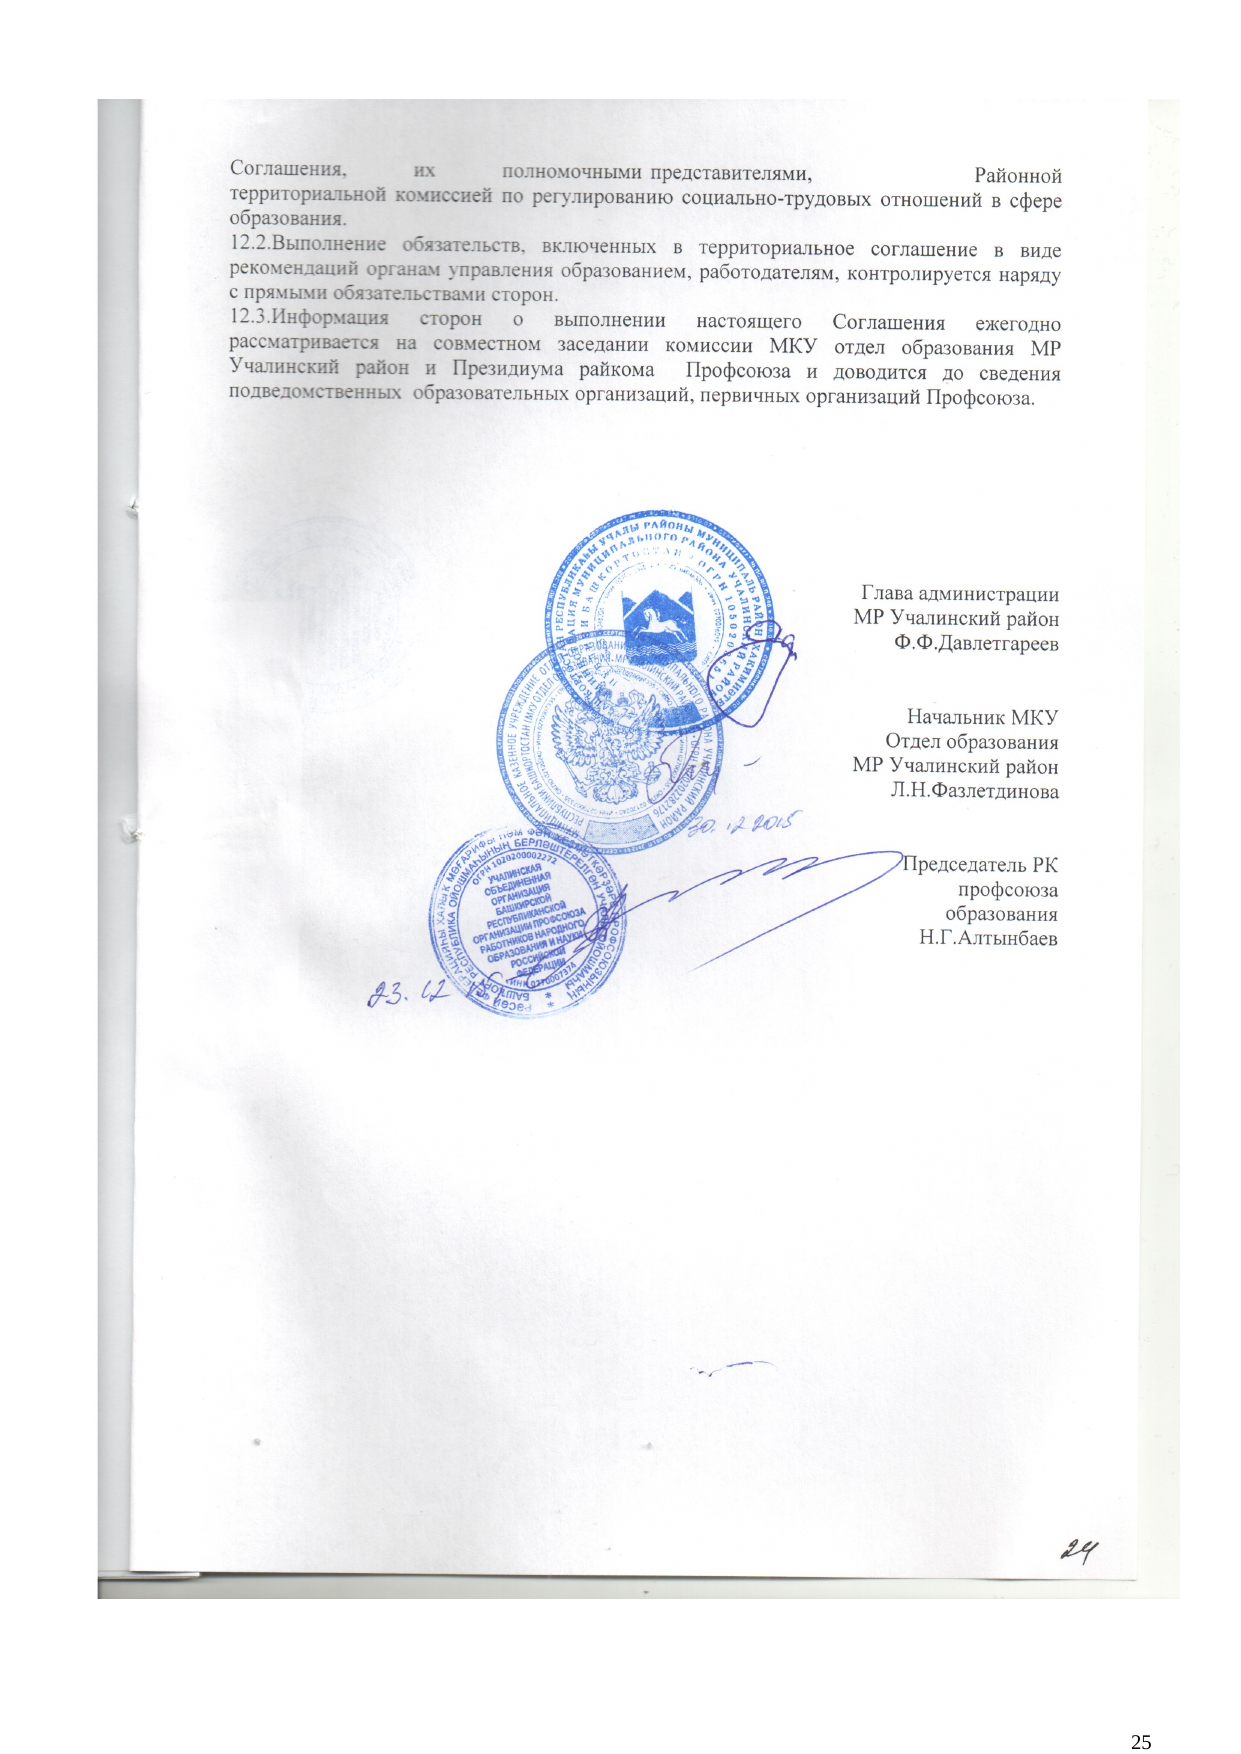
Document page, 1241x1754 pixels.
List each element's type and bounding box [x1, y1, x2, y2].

picture [88, 99, 1181, 1599]
